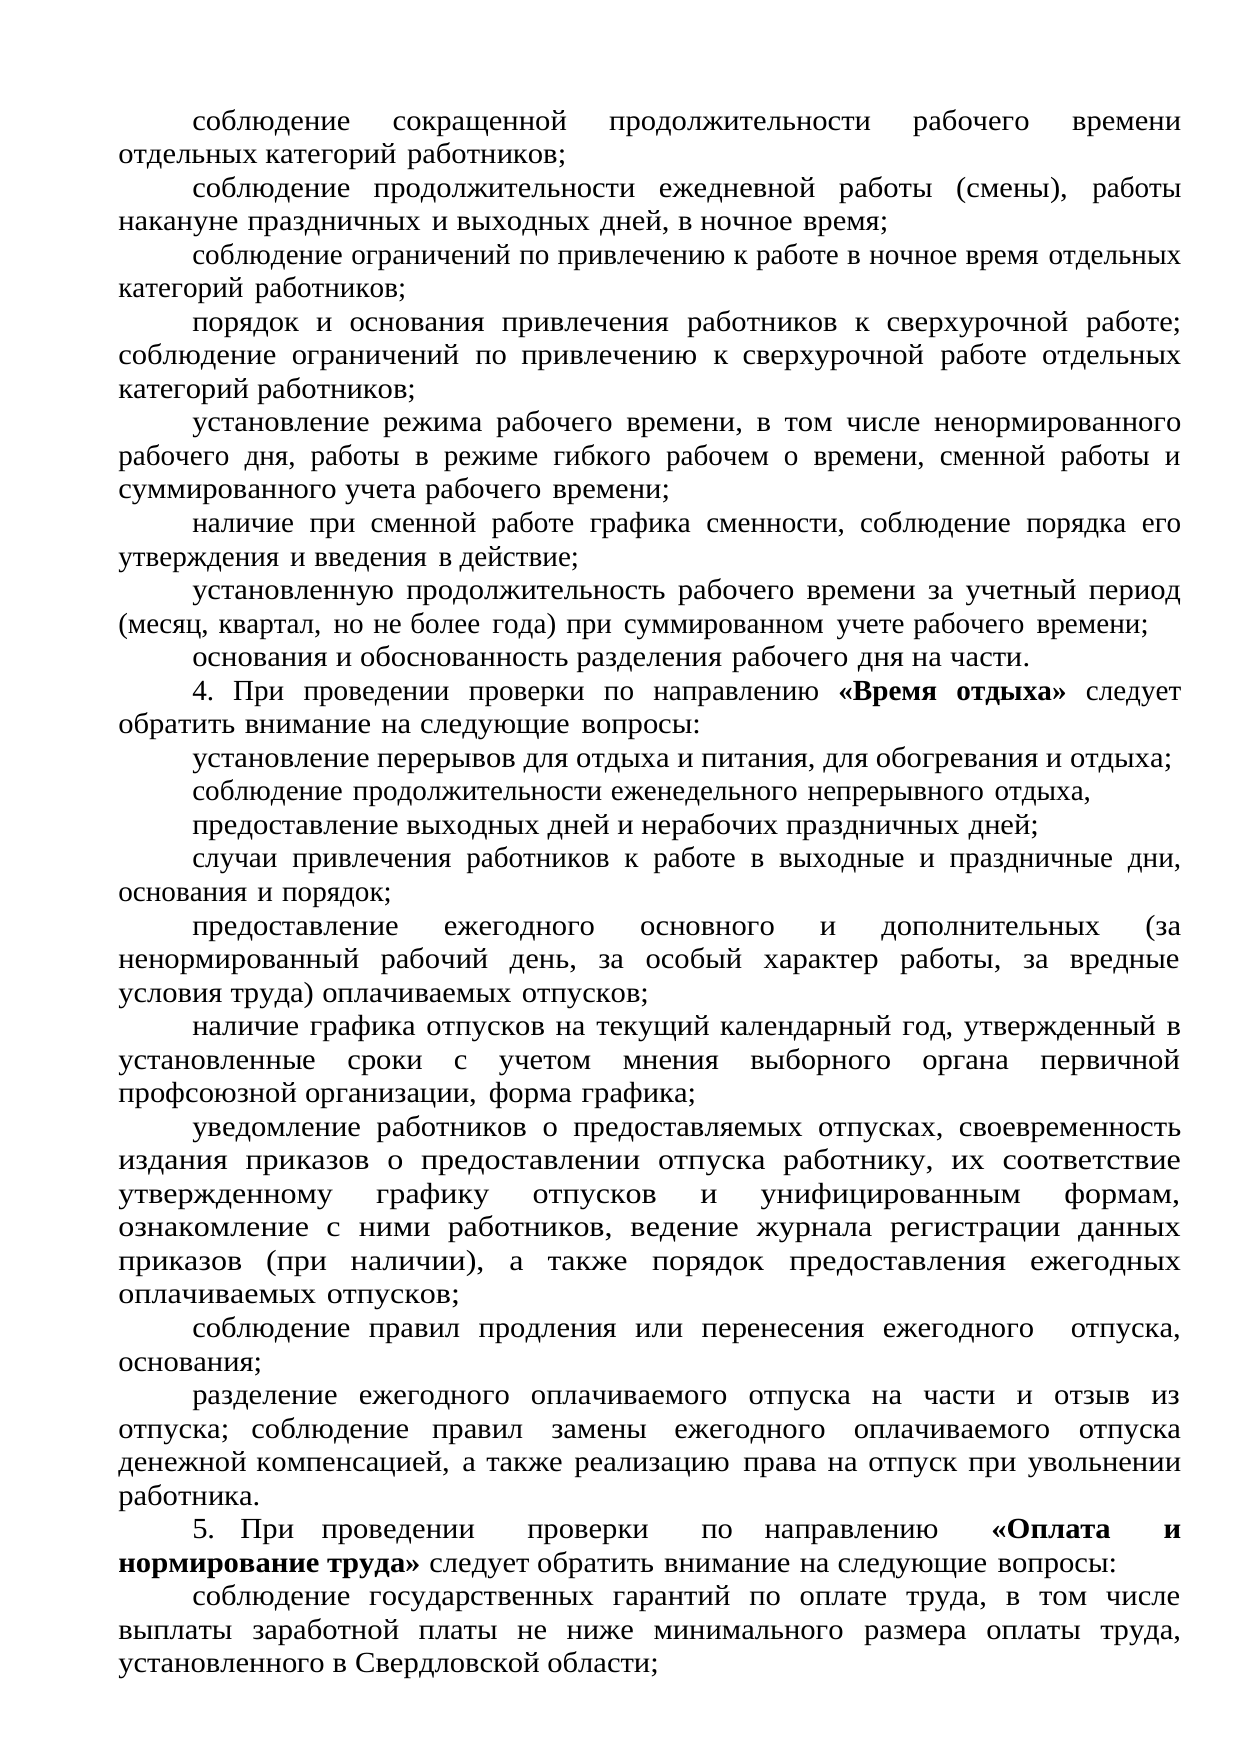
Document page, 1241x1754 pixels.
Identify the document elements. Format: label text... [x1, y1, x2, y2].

text предоставление выходных дней и нерабочих праздничных дней; [118, 807, 1181, 841]
text соблюдение продолжительности еженедельного непрерывного отдыха, [118, 773, 1181, 807]
list 5. При проведении проверки по направлению «Оплата и нормирование труда» следует обратить внимание на следующие вопросы: [118, 1511, 1181, 1578]
text основания и обоснованность разделения рабочего дня на части. [118, 639, 1181, 673]
text соблюдение правил продления или перенесения ежегодного отпуска, основания; [118, 1310, 1181, 1377]
text наличие графика отпусков на текущий календарный год, утвержденный в установленные сроки с учетом мнения выборного органа первичной профсоюзной организации, форма графика; [118, 1008, 1181, 1109]
text наличие при сменной работе графика сменности, соблюдение порядка его утверждения и введения в действие; [118, 505, 1181, 572]
text предоставление ежегодного основного и дополнительных (за ненормированный рабочий день, за особый характер работы, за вредные условия труда) оплачиваемых отпусков; [118, 908, 1181, 1008]
text соблюдение сокращенной продолжительности рабочего времени отдельных категорий работников; [118, 103, 1181, 170]
text случаи привлечения работников к работе в выходные и праздничные дни, основания и порядок; [118, 841, 1181, 908]
text соблюдение государственных гарантий по оплате труда, в том числе выплаты заработной платы не ниже минимального размера оплаты труда, установленного в Свердловской области; [118, 1578, 1181, 1679]
text установление режима рабочего времени, в том числе ненормированного рабочего дня, работы в режиме гибкого рабочем о времени, сменной работы и суммированного учета рабочего времени; [118, 404, 1181, 505]
text соблюдение ограничений по привлечению к работе в ночное время отдельных категорий работников; [118, 237, 1181, 304]
text установление перерывов для отдыха и питания, для обогревания и отдыха; [118, 740, 1181, 773]
text разделение ежегодного оплачиваемого отпуска на части и отзыв из отпуска; соблюдение правил замены ежегодного оплачиваемого отпуска денежной компенсацией, а также реализацию права на отпуск при увольнении работника. [118, 1377, 1181, 1511]
text порядок и основания привлечения работников к сверхурочной работе; соблюдение ограничений по привлечению к сверхурочной работе отдельных категорий работников; [118, 304, 1181, 404]
text установленную продолжительность рабочего времени за учетный период (месяц, квартал, но не более года) при суммированном учете рабочего времени; [118, 572, 1181, 639]
text уведомление работников о предоставляемых отпусках, своевременность издания приказов о предоставлении отпуска работнику, их соответствие утвержденному графику отпусков и унифицированным формам, ознакомление с ними работников, ведение журнала регистрации данных приказов (при наличии), а также порядок предоставления ежегодных оплачиваемых отпусков; [118, 1109, 1181, 1310]
text соблюдение продолжительности ежедневной работы (смены), работы накануне праздничных и выходных дней, в ночное время; [118, 170, 1181, 237]
list 4. При проведении проверки по направлению «Время отдыха» следует обратить внимание на следующие вопросы: [118, 673, 1181, 740]
